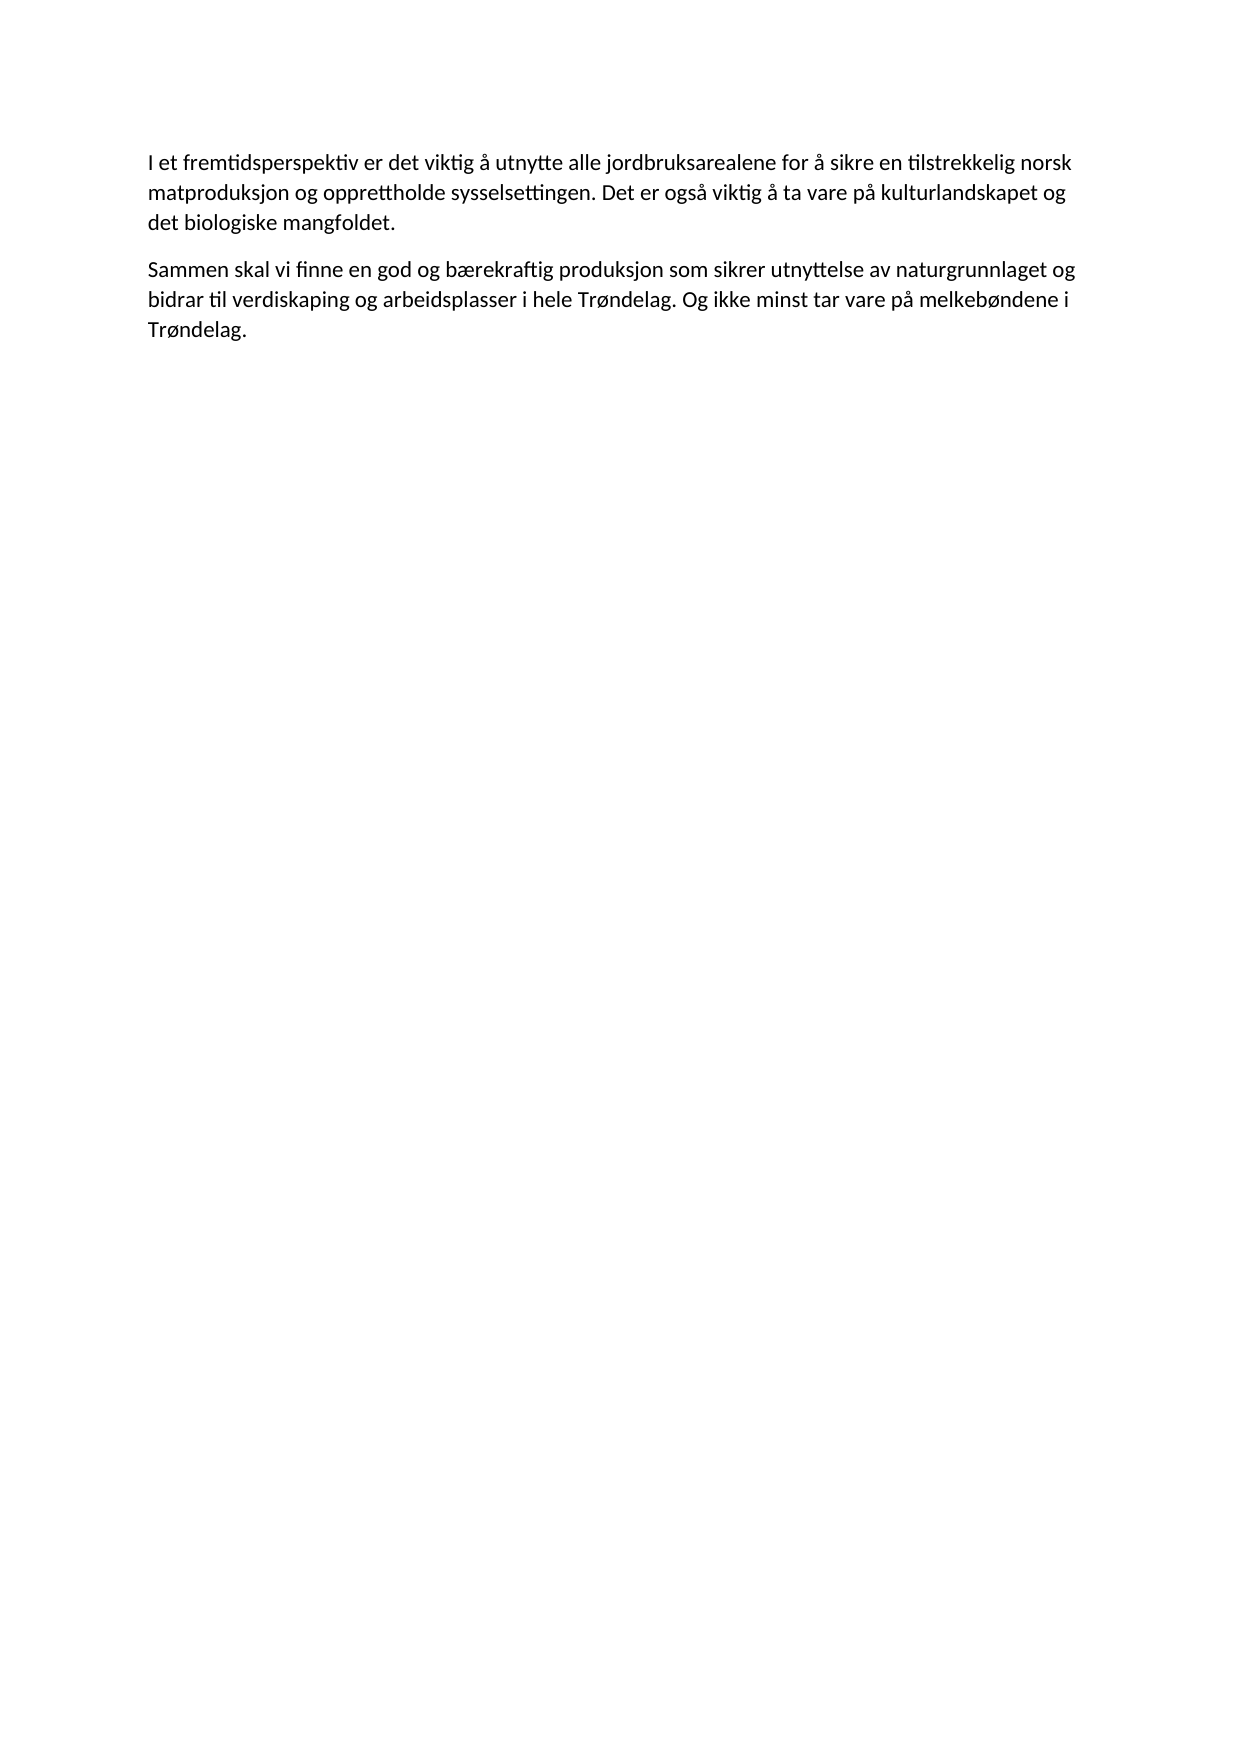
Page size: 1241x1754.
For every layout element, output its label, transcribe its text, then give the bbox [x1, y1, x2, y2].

text Sammen skal vi finne en god og bærekraftig produksjon som sikrer utnyttelse av naturgrunnlaget og bidrar til verdiskaping og arbeidsplasser i hele Trøndelag. Og ikke minst tar vare på melkebøndene i Trøndelag. [148, 255, 1093, 343]
text I et fremtidsperspektiv er det viktig å utnytte alle jordbruksarealene for å sikre en tilstrekkelig norsk matproduksjon og opprettholde sysselsettingen. Det er også viktig å ta vare på kulturlandskapet og det biologiske mangfoldet. [148, 148, 1093, 236]
